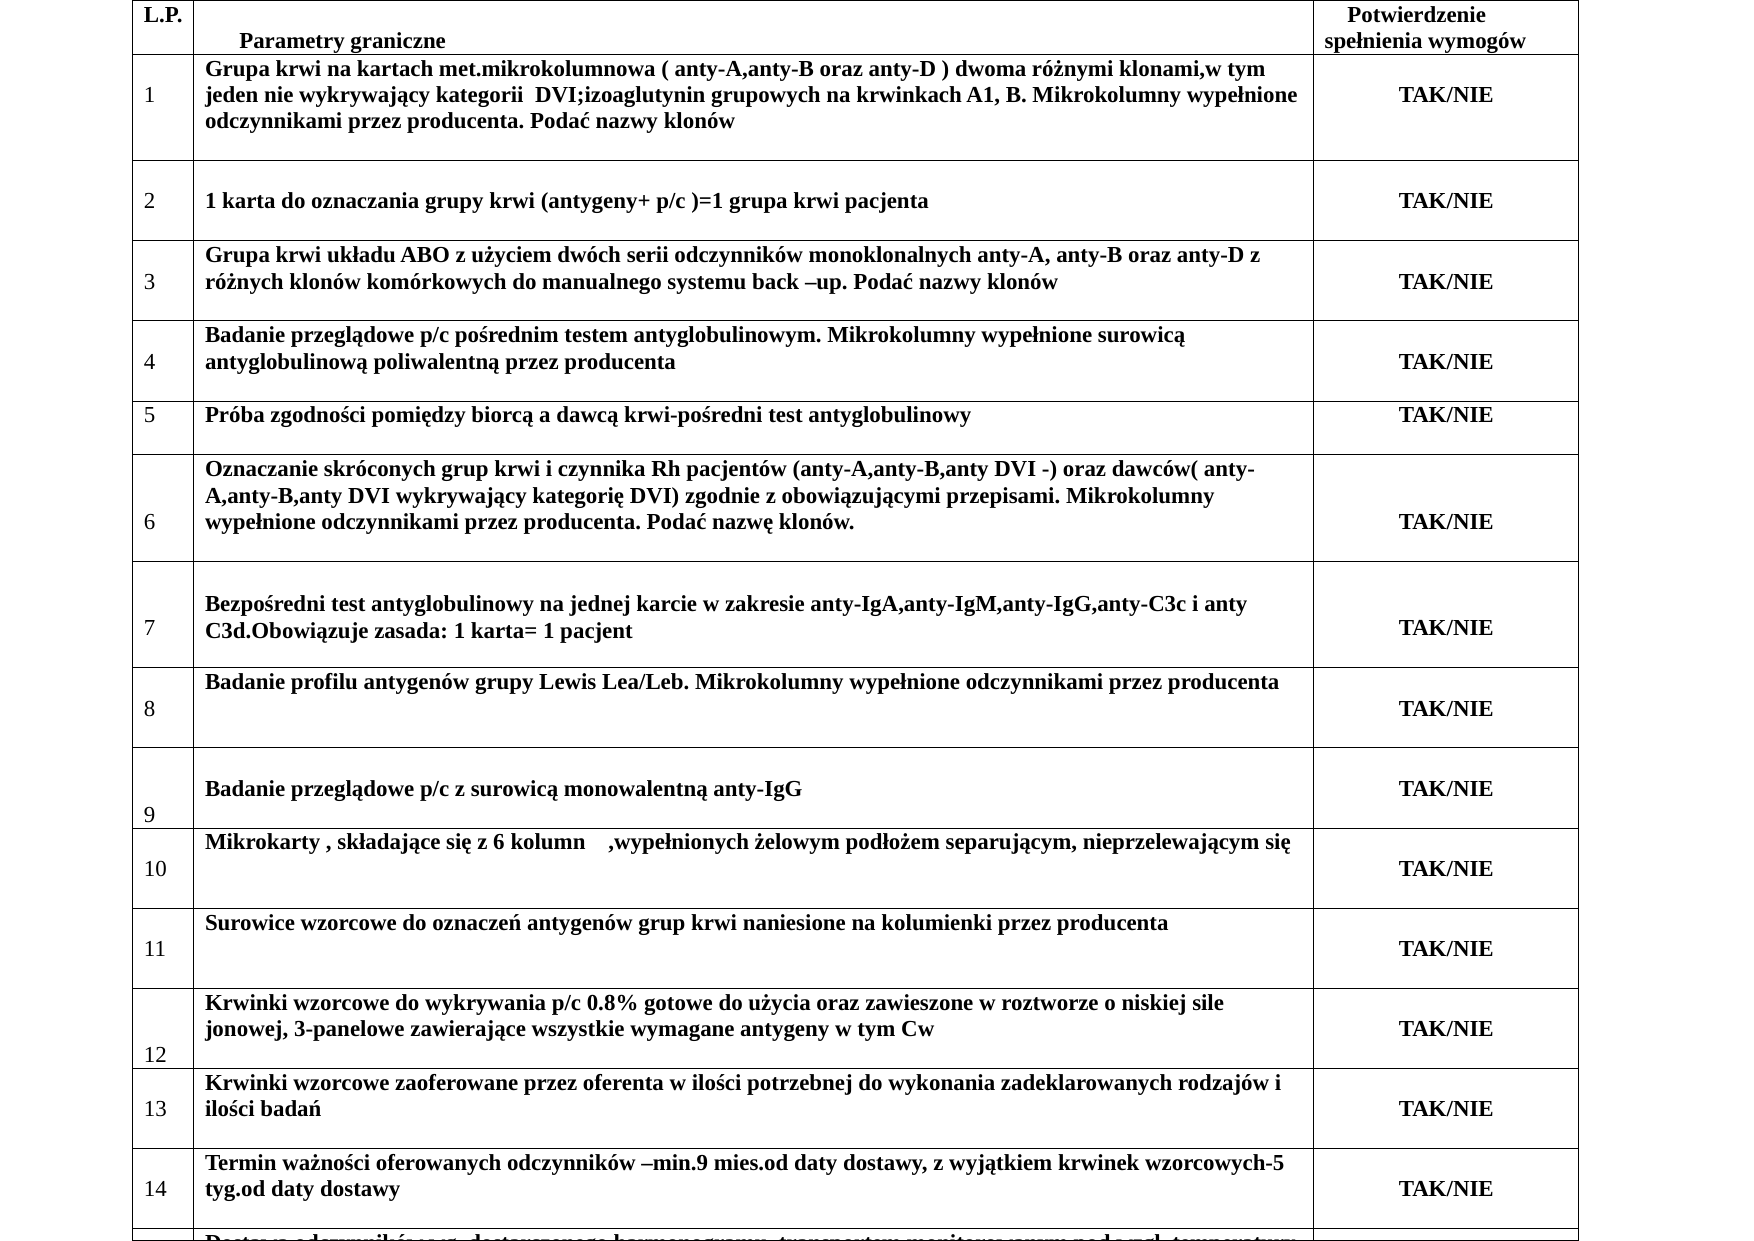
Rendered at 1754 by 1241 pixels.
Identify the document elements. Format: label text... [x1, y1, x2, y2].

table_cell TAK/NIE [1314, 562, 1578, 667]
table_cell 8 [133, 668, 193, 747]
table_cell Oznaczanie skróconych grup krwi i czynnika Rh pacjentów (anty-A,anty-B,anty DVI -) oraz dawców( anty-A,anty-B,anty DVI wykrywający kategorię DVI) zgodnie z obowiązującymi przepisami. Mikrokolumny wypełnione odczynnikami przez producenta. Podać nazwę klonów. [194, 455, 1313, 561]
table_cell Bezpośredni test antyglobulinowy na jednej karcie w zakresie anty-IgA,anty-IgM,anty-IgG,anty-C3c i anty C3d.Obowiązuje zasada: 1 karta= 1 pacjent [194, 562, 1313, 667]
table_cell Próba zgodności pomiędzy biorcą a dawcą krwi-pośredni test antyglobulinowy [194, 402, 1313, 454]
table_cell TAK/NIE [1314, 161, 1578, 240]
table_cell Grupa krwi na kartach met.mikrokolumnowa ( anty-A,anty-B oraz anty-D ) dwoma różnymi klonami,w tym jeden nie wykrywający kategorii DVI;izoaglutynin grupowych na krwinkach A1, B. Mikrokolumny wypełnione odczynnikami przez producenta. Podać nazwy klonów [194, 55, 1313, 160]
table_cell Krwinki wzorcowe zaoferowane przez oferenta w ilości potrzebnej do wykonania zadeklarowanych rodzajów i ilości badań [194, 1069, 1313, 1148]
table_cell Termin ważności oferowanych odczynników –min.9 mies.od daty dostawy, z wyjątkiem krwinek wzorcowych-5 tyg.od daty dostawy [194, 1149, 1313, 1228]
table_header L.P. [133, 1, 193, 54]
table_cell Badanie przeglądowe p/c pośrednim testem antyglobulinowym. Mikrokolumny wypełnione surowicą antyglobulinową poliwalentną przez producenta [194, 321, 1313, 401]
table_cell Mikrokarty , składające się z 6 kolumn ,wypełnionych żelowym podłożem separującym, nieprzelewającym się [194, 829, 1313, 907]
table_cell Badanie profilu antygenów grupy Lewis Lea/Leb. Mikrokolumny wypełnione odczynnikami przez producenta [194, 668, 1313, 747]
table_cell TAK/NIE [1314, 668, 1578, 747]
table_cell 11 [133, 909, 193, 988]
table_cell 5 [133, 402, 193, 454]
table_cell 2 [133, 161, 193, 240]
table_header Potwierdzenie spełnienia wymogów [1314, 1, 1578, 54]
table_cell TAK/NIE [1314, 455, 1578, 561]
table_cell 1 karta do oznaczania grupy krwi (antygeny+ p/c )=1 grupa krwi pacjenta [194, 161, 1313, 240]
table_cell 10 [133, 829, 193, 907]
table_cell TAK/NIE [1314, 321, 1578, 401]
table_cell TAK/NIE [1314, 748, 1578, 827]
table_cell 13 [133, 1069, 193, 1148]
table_cell Badanie przeglądowe p/c z surowicą monowalentną anty-IgG [194, 748, 1313, 827]
table_cell TAK/NIE [1314, 241, 1578, 320]
table_cell 3 [133, 241, 193, 320]
table_cell 7 [133, 562, 193, 667]
table_cell Surowice wzorcowe do oznaczeń antygenów grup krwi naniesione na kolumienki przez producenta [194, 909, 1313, 988]
table_cell 6 [133, 455, 193, 561]
table_cell TAK/NIE [1314, 989, 1578, 1068]
table_cell 1 [133, 55, 193, 160]
table_cell TAK/NIE [1314, 1069, 1578, 1148]
table_cell TAK/NIE [1314, 1149, 1578, 1228]
table_cell TAK/NIE [1314, 829, 1578, 907]
table_cell 9 [133, 748, 193, 827]
table_cell 14 [133, 1149, 193, 1228]
table_cell TAK/NIE [1314, 55, 1578, 160]
table_cell 12 [133, 989, 193, 1068]
table_cell TAK/NIE [1314, 909, 1578, 988]
table_header Parametry graniczne [194, 1, 1313, 54]
table_cell 4 [133, 321, 193, 401]
table_cell Krwinki wzorcowe do wykrywania p/c 0.8% gotowe do użycia oraz zawieszone w roztworze o niskiej sile jonowej, 3-panelowe zawierające wszystkie wymagane antygeny w tym Cw [194, 989, 1313, 1068]
table_cell TAK/NIE [1314, 402, 1578, 454]
table_cell Grupa krwi układu ABO z użyciem dwóch serii odczynników monoklonalnych anty-A, anty-B oraz anty-D z różnych klonów komórkowych do manualnego systemu back –up. Podać nazwy klonów [194, 241, 1313, 320]
